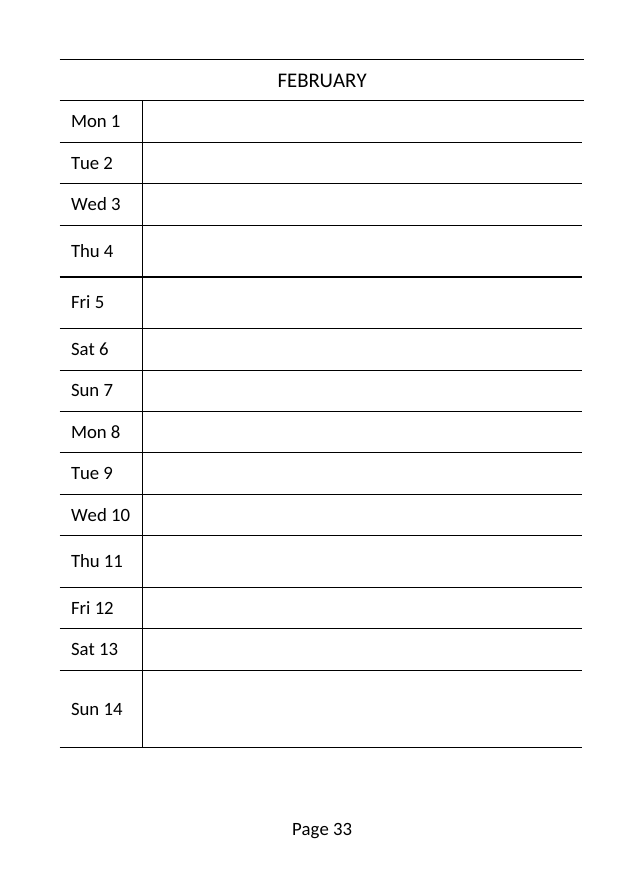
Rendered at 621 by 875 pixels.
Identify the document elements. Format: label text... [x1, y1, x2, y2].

table_cell Mon 1 [60, 101, 142, 142]
table_cell Sun 7 [60, 371, 142, 411]
table_cell [143, 495, 582, 535]
table_cell Wed 10 [60, 495, 142, 535]
table_cell Mon 8 [60, 412, 142, 452]
table_cell [143, 184, 582, 224]
table_cell Wed 3 [60, 184, 142, 224]
table_cell Sun 14 [60, 671, 142, 747]
table_cell [143, 329, 582, 369]
table_cell Sat 13 [60, 629, 142, 669]
table_cell [143, 588, 582, 628]
table_cell Sat 6 [60, 329, 142, 369]
table_cell [143, 671, 582, 747]
table_cell [143, 101, 582, 142]
table_cell [143, 453, 582, 494]
table_cell Fri 12 [60, 588, 142, 628]
table_cell Fri 5 [60, 278, 142, 328]
table_cell [143, 412, 582, 452]
table_cell [143, 371, 582, 411]
table_cell [143, 226, 582, 276]
table_cell Tue 2 [60, 143, 142, 183]
table_cell Thu 4 [60, 226, 142, 276]
table_header FEBRUARY [60, 60, 584, 100]
table_cell Thu 11 [60, 536, 142, 587]
table_cell [143, 536, 582, 587]
table_cell [143, 629, 582, 669]
table_cell [143, 278, 582, 328]
table_cell Tue 9 [60, 453, 142, 494]
table_cell [143, 143, 582, 183]
